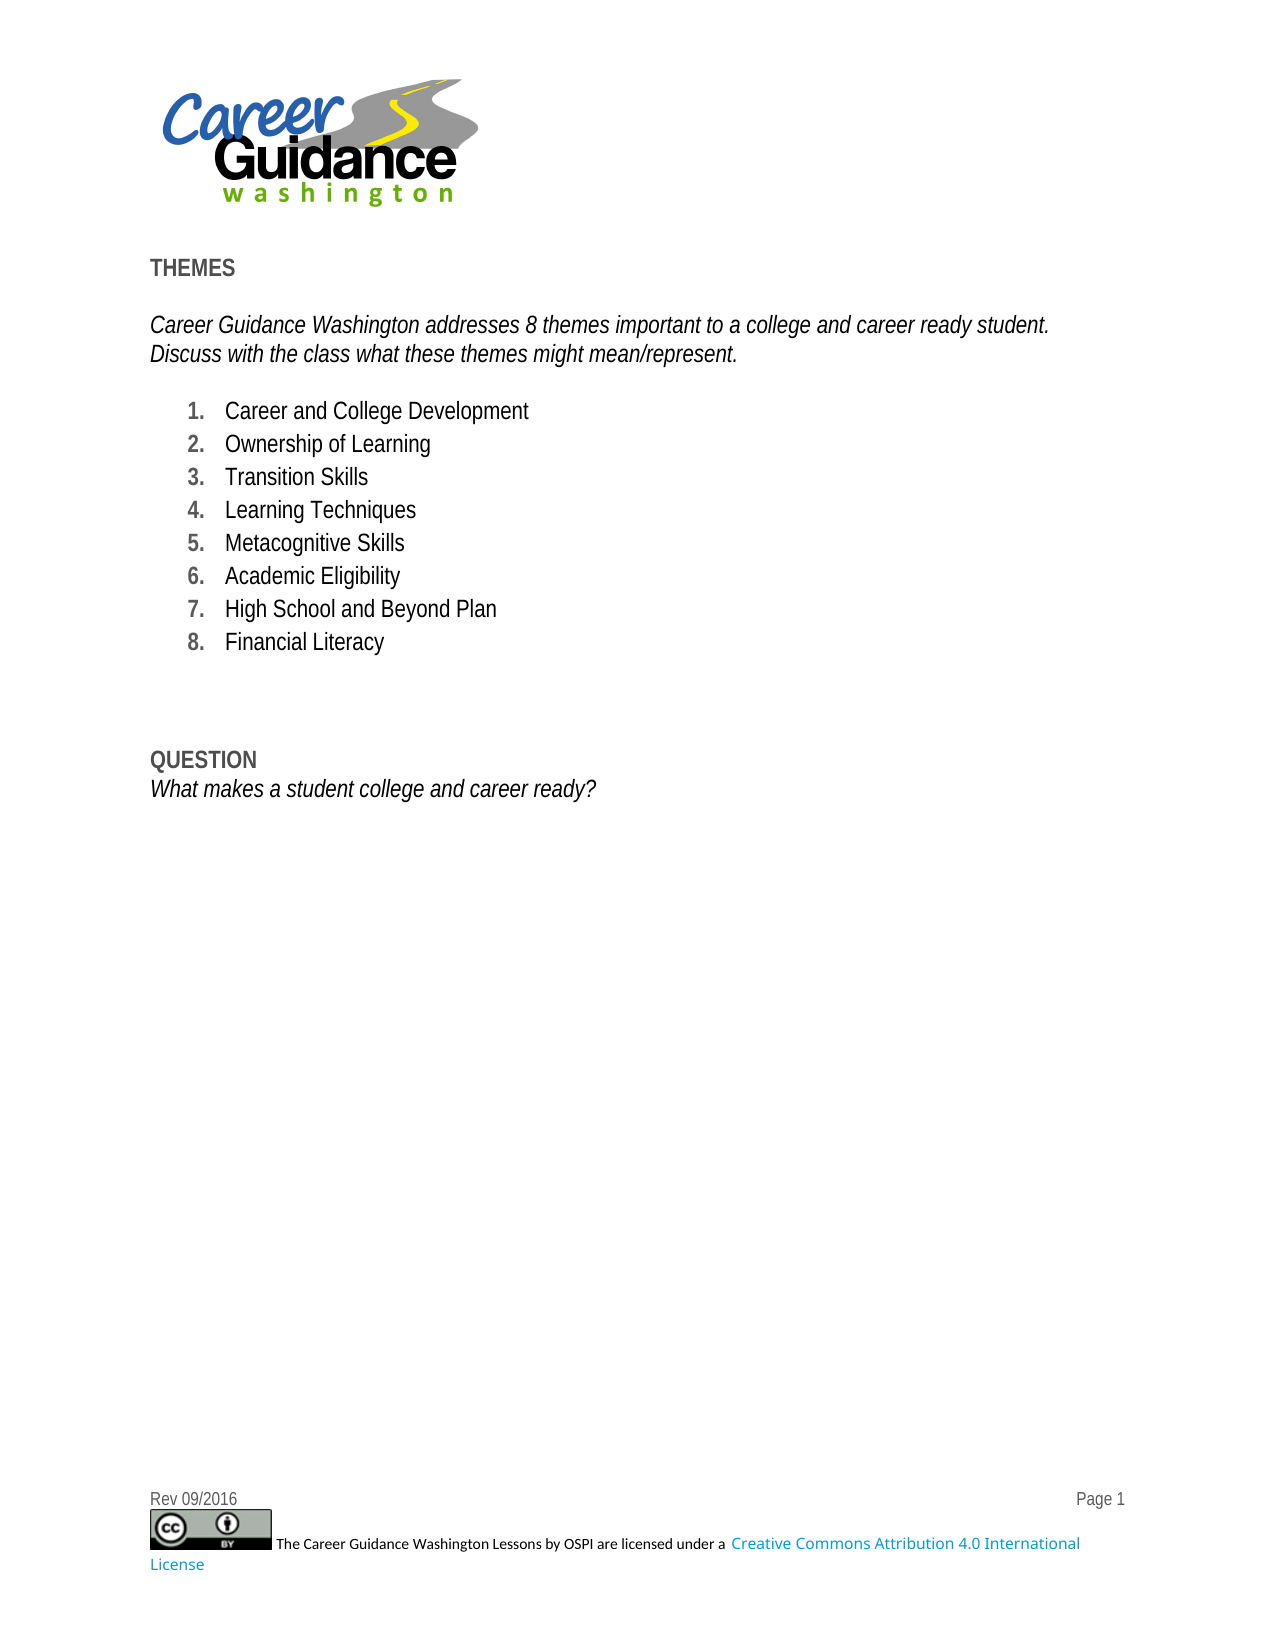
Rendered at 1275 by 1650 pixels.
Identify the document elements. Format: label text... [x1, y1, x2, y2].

picture [815, 1540, 820, 1549]
list Ownership of Learning [187, 429, 1125, 458]
list Academic Eligibility [187, 561, 1125, 589]
list Transition Skills [187, 462, 1125, 491]
picture [150, 1509, 272, 1550]
picture [150, 75, 494, 209]
list Career and College Development [187, 396, 1125, 425]
text QUESTION [150, 745, 1125, 774]
text Career Guidance Washington addresses 8 themes important to a college and career ready student. Discuss with the class what these themes might mean/represent. [150, 310, 1125, 367]
list Metacognitive Skills [187, 528, 1125, 556]
text THEMES [150, 253, 1125, 281]
list High School and Beyond Plan [187, 593, 1125, 622]
picture [1038, 1539, 1043, 1549]
text What makes a student college and career ready? [150, 774, 1125, 803]
list Learning Techniques [187, 495, 1125, 523]
picture [945, 1540, 950, 1549]
picture [990, 1540, 995, 1549]
list Financial Literacy [187, 626, 1125, 655]
